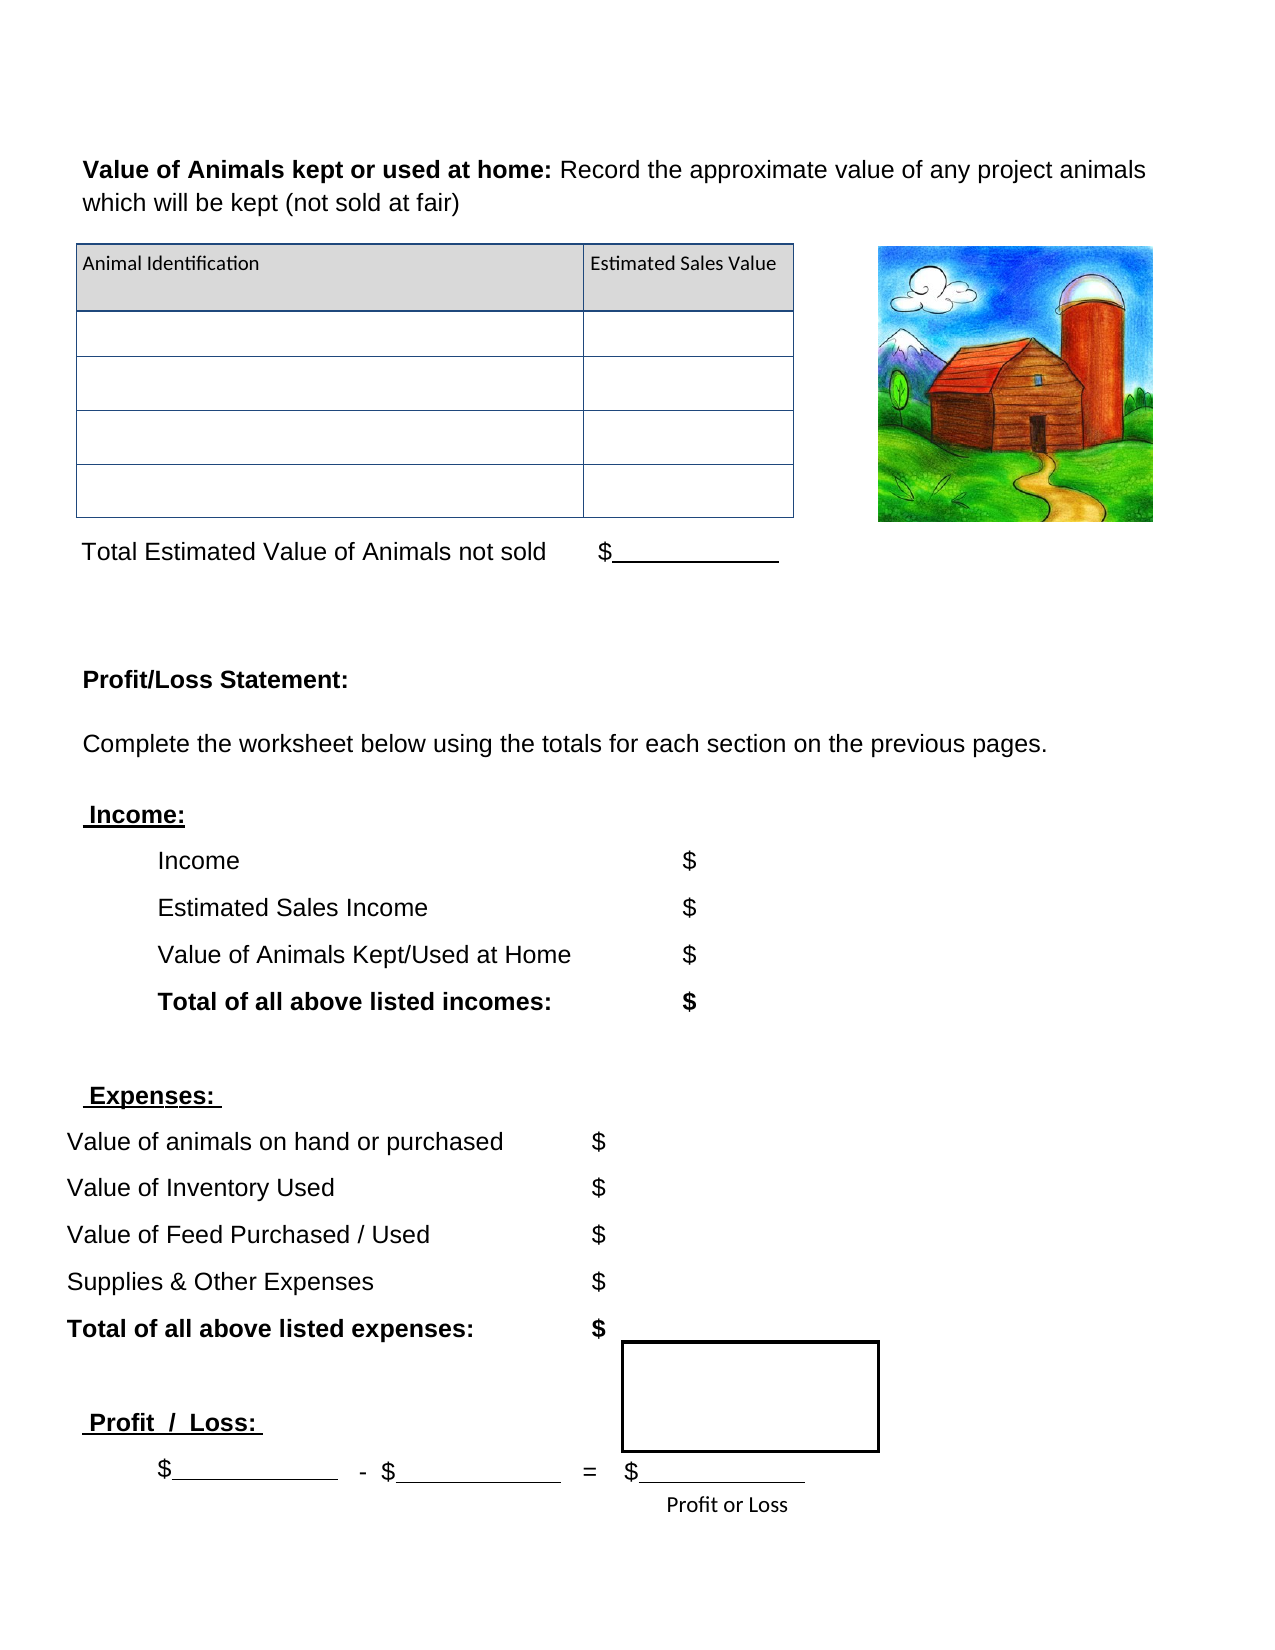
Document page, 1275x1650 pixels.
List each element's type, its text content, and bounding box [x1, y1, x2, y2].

table_cell [584, 411, 793, 464]
text Profit / Loss: [82, 1407, 340, 1436]
table_cell [584, 465, 793, 517]
table_cell $ [669, 932, 867, 979]
table_cell Value of Feed Purchased / Used [63, 1213, 583, 1259]
table_header Value of animals on hand or purchased [63, 1119, 583, 1166]
table_cell $ [669, 885, 867, 932]
table_cell $ [583, 1213, 777, 1259]
table_header $ [583, 1119, 777, 1166]
text Value of Animals kept or used at home: Record the approximate value of any project animals which will be kept (not sold at fair) [82, 155, 1147, 217]
table_cell [77, 357, 583, 410]
text Income: [82, 800, 1214, 828]
table_header Estimated Sales Value [584, 245, 793, 310]
text Expenses: [82, 1080, 1214, 1109]
table_cell [77, 465, 583, 517]
table_cell [584, 357, 793, 410]
table_cell [77, 411, 583, 464]
table_cell Value of Inventory Used [63, 1166, 583, 1212]
table_cell Estimated Sales Income [153, 885, 669, 932]
text $ [157, 1453, 346, 1482]
text Complete the worksheet below using the totals for each section on the previous pages. [82, 729, 1214, 758]
table_cell $ [583, 1259, 777, 1306]
table_header $ [669, 839, 867, 885]
table_cell [77, 312, 583, 356]
text = $ [582, 1457, 1214, 1485]
table_cell $ [669, 979, 867, 1026]
table_cell Supplies & Other Expenses [63, 1259, 583, 1306]
table_cell $ [583, 1306, 777, 1353]
picture [878, 246, 1153, 522]
table_cell [584, 312, 793, 356]
table_cell $ [583, 1166, 777, 1212]
table_header Animal Identification [77, 245, 583, 310]
text Profit/Loss Statement: [82, 665, 1214, 694]
table_cell Total of all above listed expenses: [63, 1306, 583, 1353]
table_header Income [153, 839, 669, 885]
text - $ [359, 1457, 570, 1485]
table_cell Value of Animals Kept/Used at Home [153, 932, 669, 979]
table_cell Total of all above listed incomes: [153, 979, 669, 1026]
text Total Estimated Value of Animals not sold $ [81, 536, 1214, 564]
